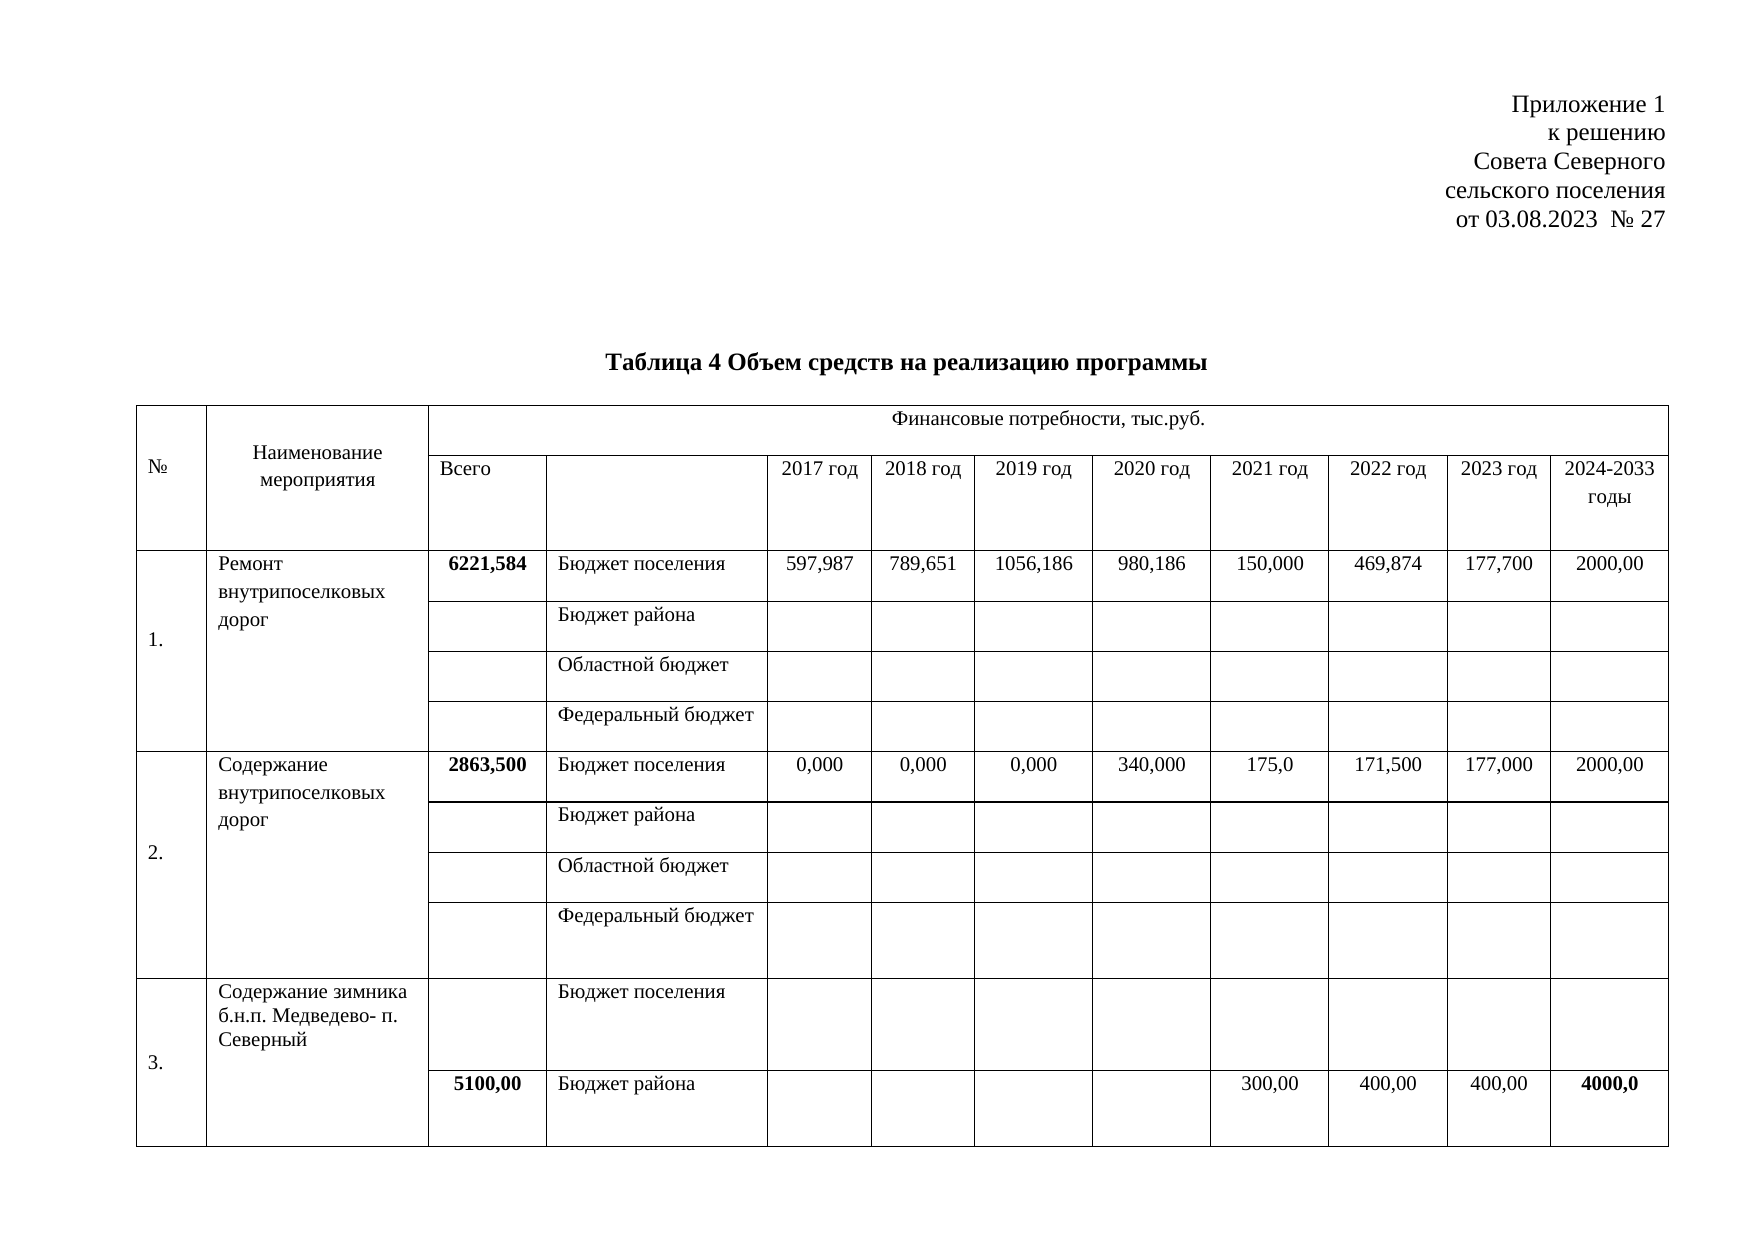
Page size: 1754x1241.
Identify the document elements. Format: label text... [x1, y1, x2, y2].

table_cell 2022 год [1329, 456, 1447, 550]
text сельского поселения [738, 175, 1665, 204]
table_cell 980,186 [1093, 551, 1210, 601]
table_cell [1093, 903, 1210, 978]
table_cell Бюджет района [547, 803, 767, 852]
table_cell [768, 1071, 871, 1146]
table_cell [872, 602, 974, 651]
table_cell 340,000 [1093, 752, 1210, 801]
table_cell 6221,584 [429, 551, 546, 601]
table_cell [547, 456, 767, 550]
table_cell [1448, 903, 1550, 978]
table_cell [429, 803, 546, 852]
table_cell [768, 803, 871, 852]
table_cell 1056,186 [975, 551, 1092, 601]
table_cell [429, 652, 546, 701]
table_cell [1551, 702, 1668, 751]
table_cell [1329, 602, 1447, 651]
table_cell 2017 год [768, 456, 871, 550]
table_cell [975, 903, 1092, 978]
table_cell [768, 979, 871, 1070]
table_cell [768, 602, 871, 651]
table_cell 0,000 [975, 752, 1092, 801]
table_cell [1551, 903, 1668, 978]
table_cell 2021 год [1211, 456, 1328, 550]
table_cell [1448, 979, 1550, 1070]
table_cell Областной бюджет [547, 853, 767, 902]
table_cell 0,000 [872, 752, 974, 801]
table_cell [872, 702, 974, 751]
table_cell 4000,0 [1551, 1071, 1668, 1146]
table_cell 2. [137, 752, 206, 978]
table_cell Бюджет района [547, 602, 767, 651]
table_cell [872, 1071, 974, 1146]
table_cell [1551, 853, 1668, 902]
table_cell 150,000 [1211, 551, 1328, 601]
table_cell [872, 803, 974, 852]
table_cell [1329, 853, 1447, 902]
table_cell 175,0 [1211, 752, 1328, 801]
table_cell [975, 652, 1092, 701]
table_cell 171,500 [1329, 752, 1447, 801]
table_cell 3. [137, 979, 206, 1146]
table_cell Федеральный бюджет [547, 702, 767, 751]
table_cell 2024-2033 годы [1551, 456, 1668, 550]
table_header Наименование мероприятия [207, 406, 428, 550]
table_cell [1093, 702, 1210, 751]
table_cell [872, 903, 974, 978]
table_cell [1448, 652, 1550, 701]
table_cell 1. [137, 551, 206, 751]
table_cell 5100,00 [429, 1071, 546, 1146]
text Таблица 4 Объем средств на реализацию программы [148, 347, 1665, 376]
table_cell Бюджет района [547, 1071, 767, 1146]
table_cell 400,00 [1329, 1071, 1447, 1146]
table_cell [975, 1071, 1092, 1146]
table_cell [872, 652, 974, 701]
text Совета Северного [148, 146, 1665, 175]
table_cell 177,000 [1448, 752, 1550, 801]
table_cell [429, 903, 546, 978]
table_cell [975, 803, 1092, 852]
table_cell [1551, 979, 1668, 1070]
table_cell Бюджет поселения [547, 551, 767, 601]
table_cell 2020 год [1093, 456, 1210, 550]
table_cell [768, 903, 871, 978]
table_header Финансовые потребности, тыс.руб. [429, 406, 1668, 455]
table_cell Бюджет поселения [547, 979, 767, 1070]
table_cell [1211, 903, 1328, 978]
table_cell [1551, 803, 1668, 852]
table_cell [1093, 853, 1210, 902]
table_cell [1211, 803, 1328, 852]
table_cell [1448, 853, 1550, 902]
table_cell [1448, 702, 1550, 751]
table_cell 469,874 [1329, 551, 1447, 601]
table_cell [975, 853, 1092, 902]
table_cell [1211, 979, 1328, 1070]
table_cell [1211, 602, 1328, 651]
table_header № [137, 406, 206, 550]
table_cell [1093, 979, 1210, 1070]
table_cell Федеральный бюджет [547, 903, 767, 978]
table_cell 597,987 [768, 551, 871, 601]
table_cell [429, 979, 546, 1070]
table_cell [872, 853, 974, 902]
table_cell Всего [429, 456, 546, 550]
table_cell 2018 год [872, 456, 974, 550]
table_cell [429, 602, 546, 651]
table_cell [768, 652, 871, 701]
table_cell [1551, 602, 1668, 651]
table_cell [872, 979, 974, 1070]
table_cell [429, 702, 546, 751]
table_cell 0,000 [768, 752, 871, 801]
table_cell [1448, 602, 1550, 651]
table_cell 2023 год [1448, 456, 1550, 550]
table_cell 2000,00 [1551, 752, 1668, 801]
text Приложение 1 [148, 89, 1665, 117]
table_cell [1329, 979, 1447, 1070]
table_cell [1448, 803, 1550, 852]
table_cell Содержание внутрипоселковых дорог [207, 752, 428, 978]
table_cell 400,00 [1448, 1071, 1550, 1146]
table_cell [1093, 803, 1210, 852]
text от 03.08.2023 № 27 [148, 204, 1665, 232]
table_cell [975, 979, 1092, 1070]
table_cell 789,651 [872, 551, 974, 601]
table_cell 300,00 [1211, 1071, 1328, 1146]
table_cell [1211, 853, 1328, 902]
table_cell Бюджет поселения [547, 752, 767, 801]
table_cell [1551, 652, 1668, 701]
table_cell Содержание зимника б.н.п. Медведево- п. Северный [207, 979, 428, 1146]
table_cell [1329, 702, 1447, 751]
table_cell 2863,500 [429, 752, 546, 801]
table_cell [768, 853, 871, 902]
table_cell Ремонт внутрипоселковых дорог [207, 551, 428, 751]
text к решению [148, 117, 1665, 146]
table_cell 2019 год [975, 456, 1092, 550]
table_cell [1211, 702, 1328, 751]
table_cell [768, 702, 871, 751]
table_cell [1093, 652, 1210, 701]
table_cell [1093, 1071, 1210, 1146]
table_cell [975, 602, 1092, 651]
table_cell 177,700 [1448, 551, 1550, 601]
table_cell [1093, 602, 1210, 651]
table_cell [1211, 652, 1328, 701]
table_cell 2000,00 [1551, 551, 1668, 601]
table_cell [1329, 903, 1447, 978]
table_cell [1329, 803, 1447, 852]
table_cell [429, 853, 546, 902]
table_cell Областной бюджет [547, 652, 767, 701]
table_cell [1329, 652, 1447, 701]
table_cell [975, 702, 1092, 751]
